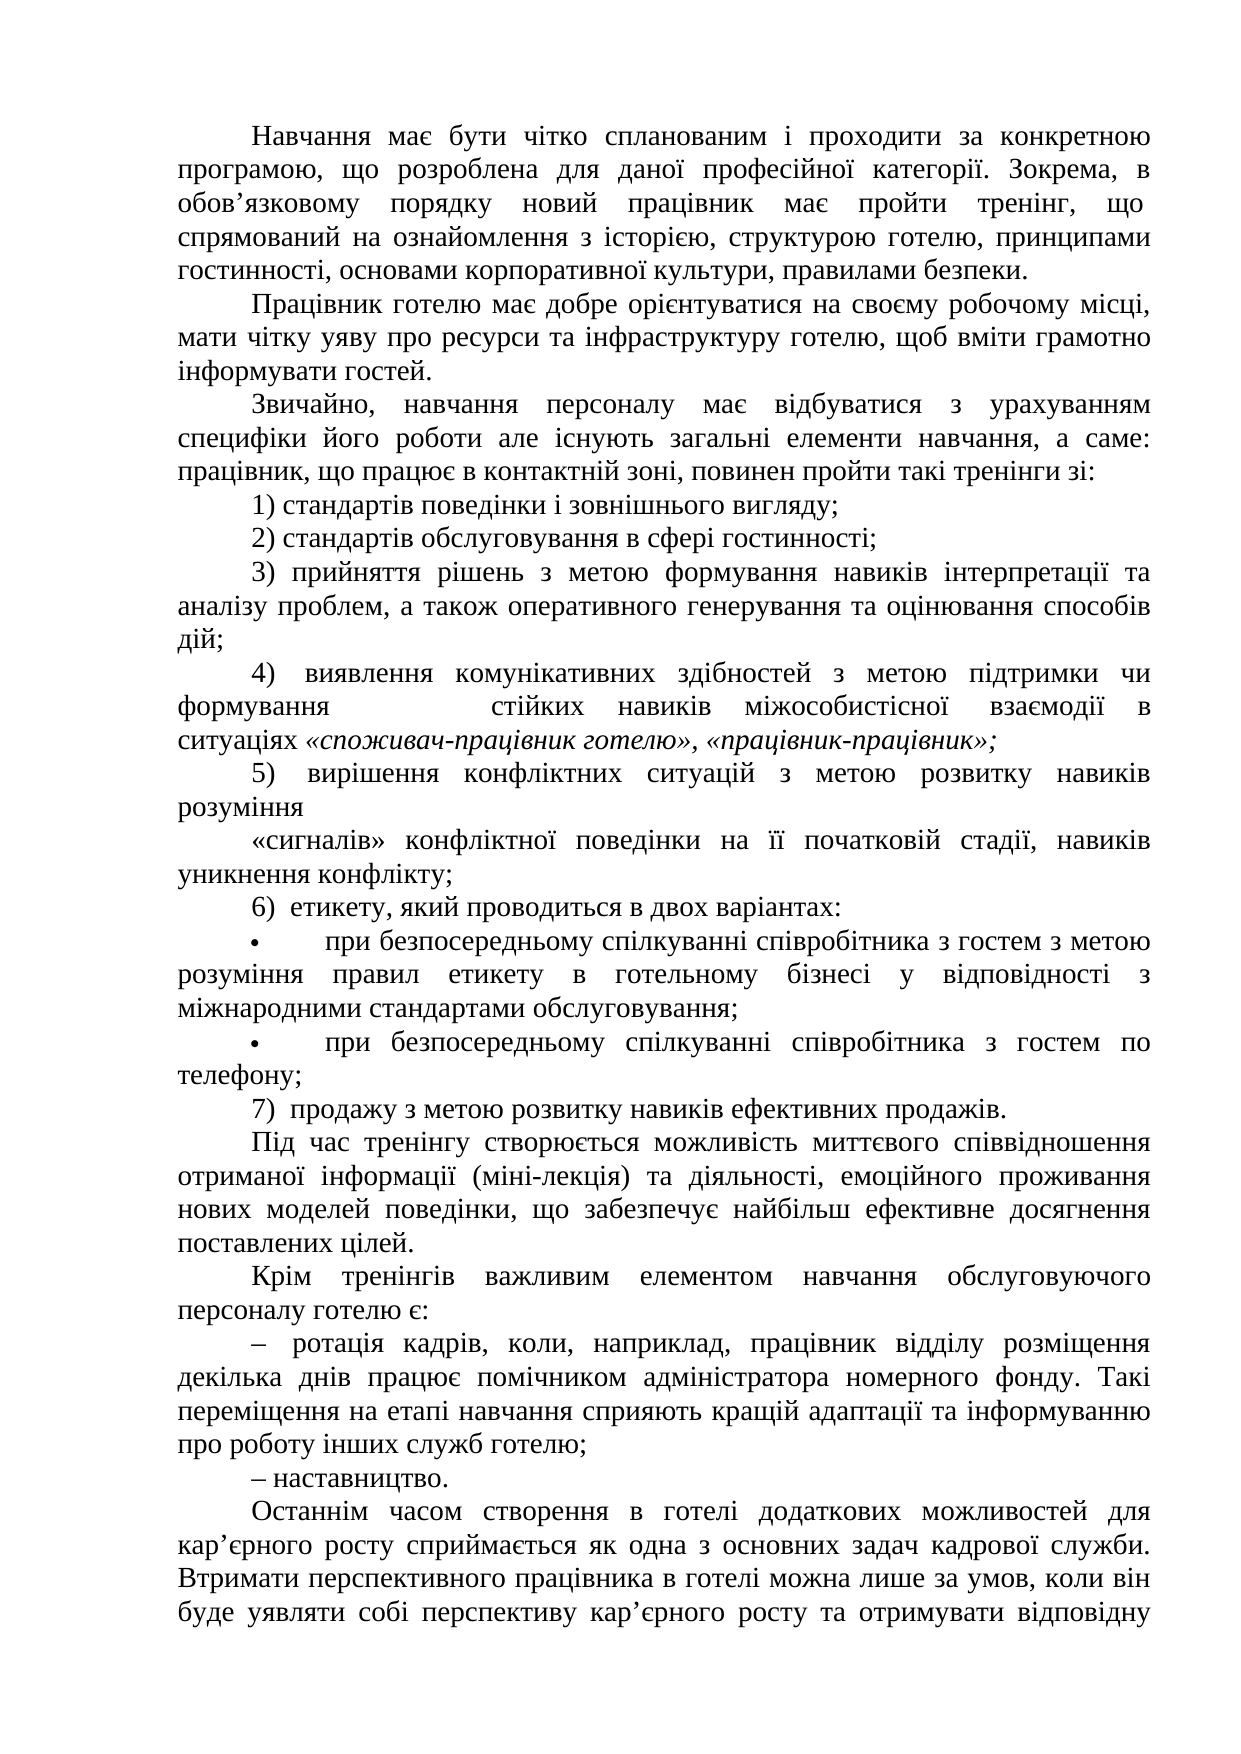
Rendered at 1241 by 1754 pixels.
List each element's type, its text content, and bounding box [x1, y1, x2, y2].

text Навчання має бути чітко спланованим і проходити за конкретною програмою, що розроблена для даної професійної категорії. Зокрема, в обов’язковому порядку новий працівник має пройти тренінг, що спрямований на ознайомлення з історією, структурою готелю, принципами гостинності, основами корпоративної культури, правилами безпеки. [177, 118, 1152, 286]
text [177, 1493, 1152, 1627]
text 7) продажу з метою розвитку навиків ефективних продажів. [177, 1091, 1152, 1124]
text 2) стандартів обслуговування в сфері гостинності; [177, 521, 1152, 554]
text Під час тренінгу створюється можливість миттєвого співвідношення отриманої інформації (міні-лекція) та діяльності, емоційного проживання нових моделей поведінки, що забезпечує найбільш ефективне досягнення поставлених цілей. [177, 1124, 1152, 1258]
text – наставництво. [177, 1460, 1152, 1493]
text 5) вирішення конфліктних ситуацій з метою розвитку навиків розуміння [177, 755, 1152, 822]
list при безпосередньому спілкуванні співробітника з гостем з метою розуміння правил етикету в готельному бізнесі у відповідності з міжнародними стандартами обслуговування; [177, 923, 1152, 1024]
text Працівник готелю має добре орієнтуватися на своєму робочому місці, мати чітку уяву про ресурси та інфраструктуру готелю, щоб вміти грамотно інформувати гостей. [177, 286, 1152, 386]
text Крім тренінгів важливим елементом навчання обслуговуючого персоналу готелю є: [177, 1258, 1152, 1326]
text 3) прийняття рішень з метою формування навиків інтерпретації та аналізу проблем, а також оперативного генерування та оцінювання способів дій; [177, 554, 1152, 655]
text 6) етикету, який проводиться в двох варіантах: [177, 889, 1152, 923]
list при безпосередньому спілкуванні співробітника з гостем по телефону; [177, 1024, 1152, 1091]
text «сигналів» конфліктної поведінки на її початковій стадії, навиків уникнення конфлікту; [177, 822, 1152, 889]
text 4) виявлення комунікативних здібностей з метою підтримки чи формування стійких навиків міжособистісної взаємодії в ситуаціях «споживач-працівник готелю», «працівник-працівник»; [177, 655, 1152, 755]
text 1) стандартів поведінки і зовнішнього вигляду; [177, 487, 1152, 521]
text – ротація кадрів, коли, наприклад, працівник відділу розміщення декілька днів працює помічником адміністратора номерного фонду. Такі переміщення на етапі навчання сприяють кращій адаптації та інформуванню про роботу інших служб готелю; [177, 1326, 1152, 1460]
text Звичайно, навчання персоналу має відбуватися з урахуванням специфіки його роботи але існують загальні елементи навчання, а саме: працівник, що працює в контактній зоні, повинен пройти такі тренінги зі: [177, 386, 1152, 487]
